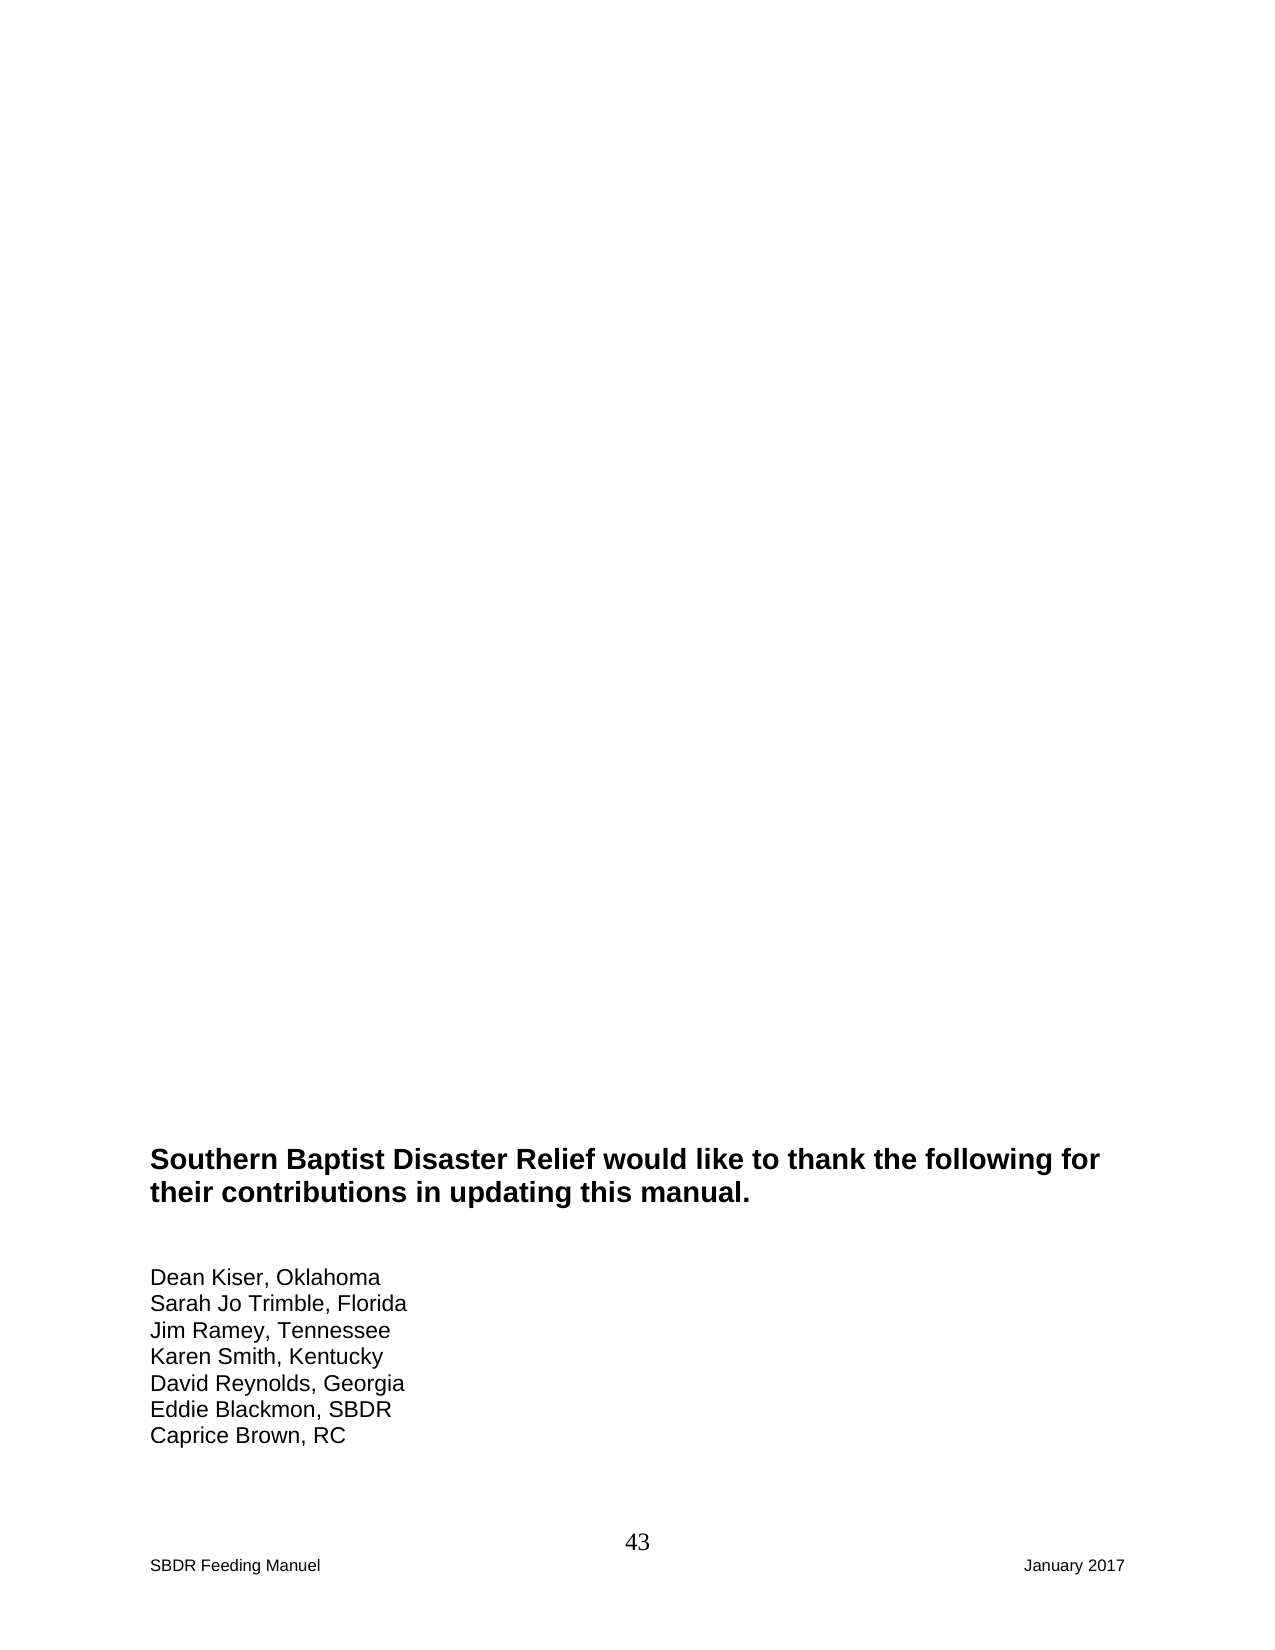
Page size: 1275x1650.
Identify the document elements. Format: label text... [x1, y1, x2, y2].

text Southern Baptist Disaster Relief would like to thank the following for their contributions in updating this manual. [150, 1142, 1125, 1209]
text Sarah Jo Trimble, Florida [150, 1290, 1125, 1317]
text Karen Smith, Kentucky [150, 1343, 1125, 1369]
text Caprice Brown, RC [150, 1422, 1125, 1448]
text Jim Ramey, Tennessee [150, 1317, 1125, 1343]
text Dean Kiser, Oklahoma [150, 1264, 1125, 1290]
text David Reynolds, Georgia [150, 1369, 1125, 1396]
text Eddie Blackmon, SBDR [150, 1396, 1125, 1422]
